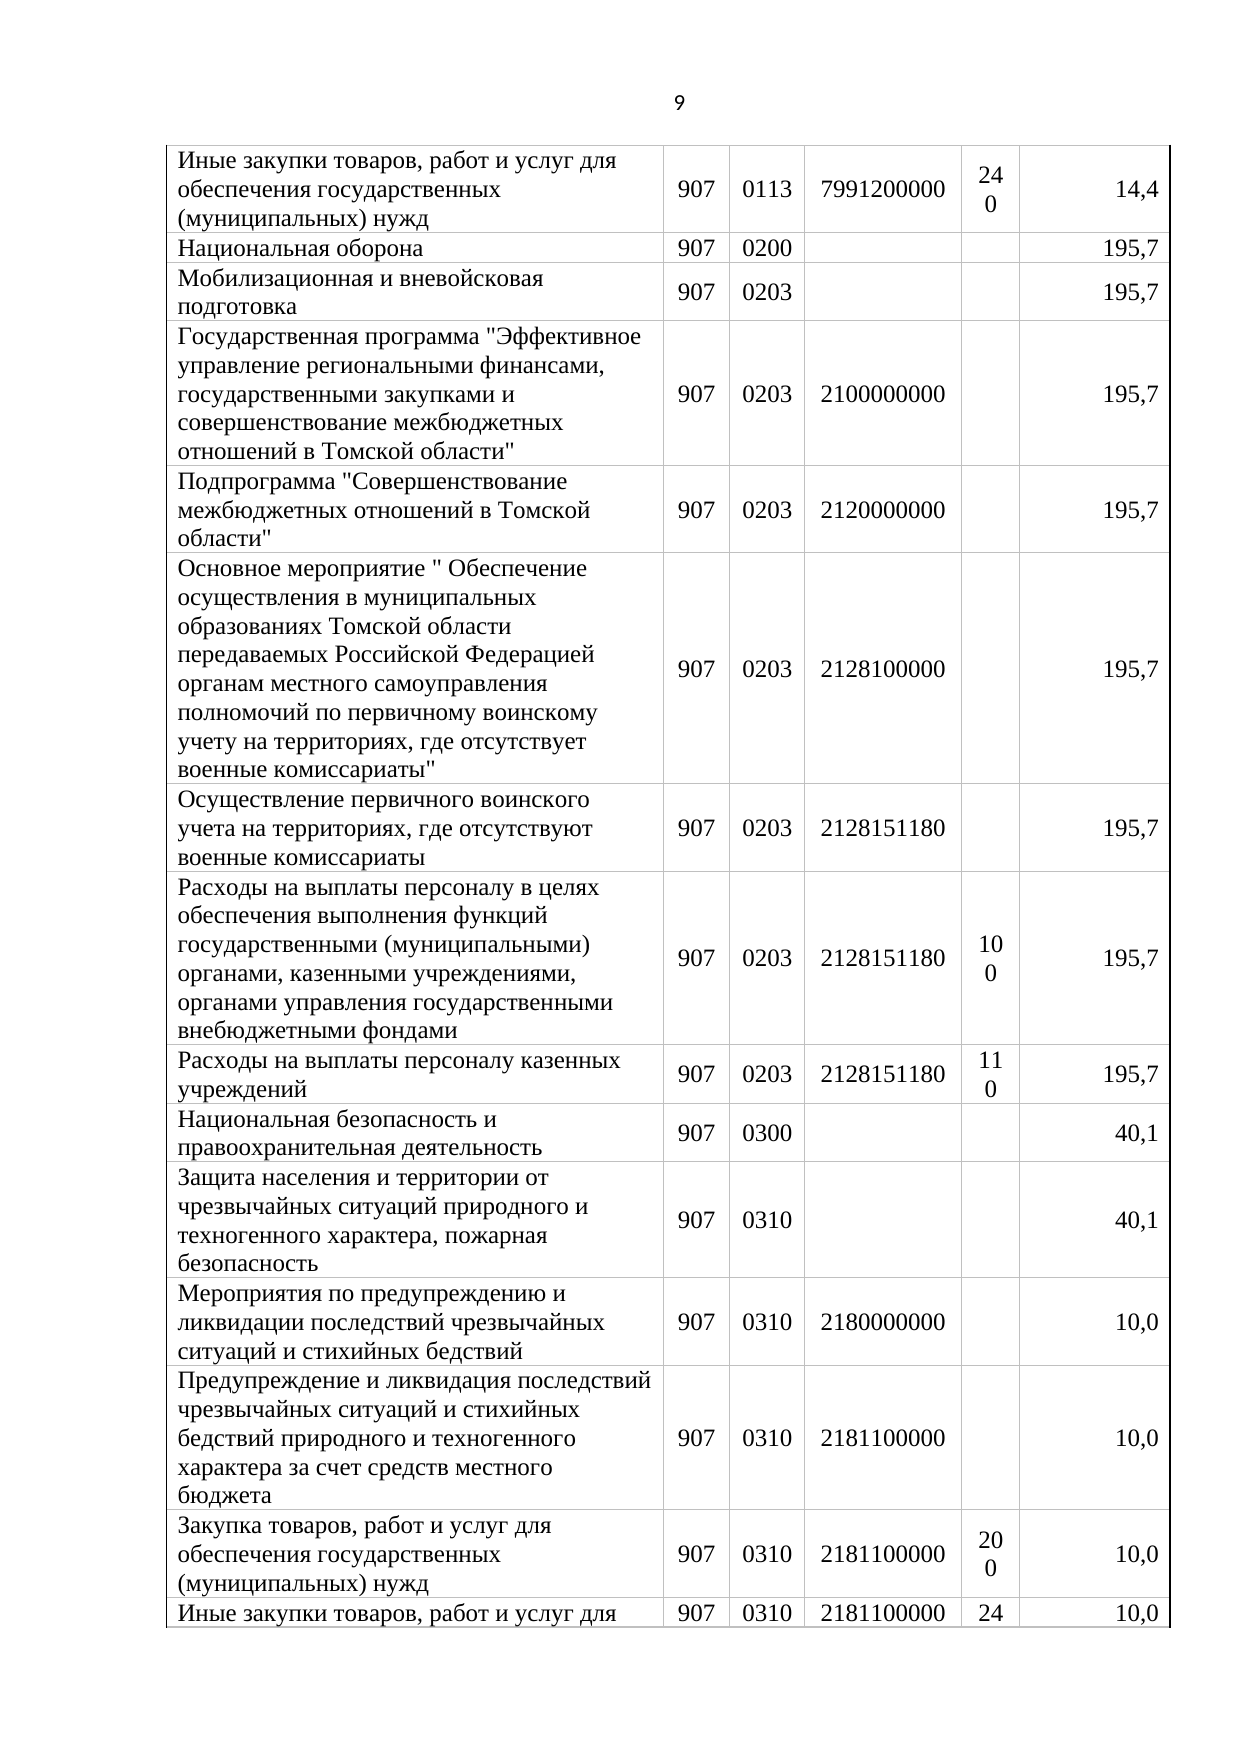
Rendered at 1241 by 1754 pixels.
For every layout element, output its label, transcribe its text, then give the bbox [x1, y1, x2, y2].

table_cell 907 [664, 553, 729, 783]
table_cell 0203 [730, 466, 804, 552]
table_cell 0300 [730, 1104, 804, 1161]
table_cell [962, 1162, 1019, 1277]
table_cell [962, 1104, 1019, 1161]
table_cell Предупреждение и ликвидация последствий чрезвычайных ситуаций и стихийных бедствий природного и техногенного характера за счет средств местного бюджета [167, 1366, 663, 1509]
table_cell 907 [664, 321, 729, 465]
table_cell 907 [664, 1598, 729, 1626]
table_cell 907 [664, 1162, 729, 1277]
table_cell [805, 263, 961, 320]
table_cell 2128151180 [805, 784, 961, 871]
table_cell 195,7 [1020, 233, 1169, 262]
table_cell [962, 553, 1019, 783]
table_cell [962, 1278, 1019, 1364]
table_cell [962, 466, 1019, 552]
table_cell 0200 [730, 233, 804, 262]
table_cell 2181100000 [805, 1598, 961, 1626]
table_cell Расходы на выплаты персоналу в целях обеспечения выполнения функций государственными (муниципальными) органами, казенными учреждениями, органами управления государственными внебюджетными фондами [167, 872, 663, 1044]
table_cell 907 [664, 1104, 729, 1161]
table_cell 0203 [730, 321, 804, 465]
table_cell 907 [664, 784, 729, 871]
table_cell 195,7 [1020, 553, 1169, 783]
table_cell [962, 1366, 1019, 1509]
table_cell [805, 233, 961, 262]
table_cell Национальная безопасность и правоохранительная деятельность [167, 1104, 663, 1161]
table_cell 195,7 [1020, 872, 1169, 1044]
table_cell 0203 [730, 1045, 804, 1103]
table_cell 240 [962, 146, 1019, 232]
table_cell Государственная программа "Эффективное управление региональными финансами, государственными закупками и совершенствование межбюджетных отношений в Томской области" [167, 321, 663, 465]
table_cell Закупка товаров, работ и услуг для обеспечения государственных (муниципальных) нужд [167, 1510, 663, 1597]
table_cell 10,0 [1020, 1510, 1169, 1597]
table_cell Мероприятия по предупреждению и ликвидации последствий чрезвычайных ситуаций и стихийных бедствий [167, 1278, 663, 1364]
table_cell 907 [664, 1045, 729, 1103]
table_cell 2180000000 [805, 1278, 961, 1364]
table_cell 10,0 [1020, 1278, 1169, 1364]
table_cell 907 [664, 233, 729, 262]
table_cell Защита населения и территории от чрезвычайных ситуаций природного и техногенного характера, пожарная безопасность [167, 1162, 663, 1277]
table_cell 0203 [730, 553, 804, 783]
table_cell [962, 321, 1019, 465]
table_cell 2128151180 [805, 872, 961, 1044]
table_cell 40,1 [1020, 1162, 1169, 1277]
table_cell 195,7 [1020, 263, 1169, 320]
table_cell 195,7 [1020, 784, 1169, 871]
table_cell 0310 [730, 1366, 804, 1509]
table_cell 195,7 [1020, 321, 1169, 465]
table_cell 0310 [730, 1598, 804, 1626]
table_cell 14,4 [1020, 146, 1169, 232]
table_cell 200 [962, 1510, 1019, 1597]
table_cell 907 [664, 466, 729, 552]
table_cell [962, 233, 1019, 262]
table_cell Национальная оборона [167, 233, 663, 262]
table_cell 2181100000 [805, 1510, 961, 1597]
table_cell 240 [962, 1598, 1019, 1626]
table_cell 100 [962, 872, 1019, 1044]
table_cell [962, 784, 1019, 871]
table_cell 10,0 [1020, 1598, 1169, 1626]
table_cell 0310 [730, 1162, 804, 1277]
table_cell Расходы на выплаты персоналу казенных учреждений [167, 1045, 663, 1103]
table_cell 2128151180 [805, 1045, 961, 1103]
table_cell Иные закупки товаров, работ и услуг для обеспечения государственных (муниципальных) нужд [167, 146, 663, 232]
table_cell 0203 [730, 784, 804, 871]
table_cell 40,1 [1020, 1104, 1169, 1161]
table_cell [805, 1162, 961, 1277]
table_cell Подпрограмма "Совершенствование межбюджетных отношений в Томской области" [167, 466, 663, 552]
table_cell 907 [664, 1510, 729, 1597]
table_cell Основное мероприятие " Обеспечение осуществления в муниципальных образованиях Томской области передаваемых Российской Федерацией органам местного самоуправления полномочий по первичному воинскому учету на территориях, где отсутствует военные комиссариаты" [167, 553, 663, 783]
table_cell 2128100000 [805, 553, 961, 783]
table_cell 907 [664, 1366, 729, 1509]
table_cell 195,7 [1020, 1045, 1169, 1103]
table_cell 907 [664, 146, 729, 232]
table_cell 2120000000 [805, 466, 961, 552]
table_cell 0310 [730, 1510, 804, 1597]
table_cell 0203 [730, 263, 804, 320]
table_cell 7991200000 [805, 146, 961, 232]
table_cell Осуществление первичного воинского учета на территориях, где отсутствуют военные комиссариаты [167, 784, 663, 871]
table_cell 110 [962, 1045, 1019, 1103]
table_cell 2100000000 [805, 321, 961, 465]
table_cell [805, 1104, 961, 1161]
table_cell 2181100000 [805, 1366, 961, 1509]
table_cell 907 [664, 872, 729, 1044]
table_cell 0310 [730, 1278, 804, 1364]
table_cell Мобилизационная и вневойсковая подготовка [167, 263, 663, 320]
table_cell [962, 263, 1019, 320]
table_cell 0113 [730, 146, 804, 232]
table_cell 195,7 [1020, 466, 1169, 552]
table_cell 10,0 [1020, 1366, 1169, 1509]
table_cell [167, 1598, 663, 1626]
table_cell 907 [664, 263, 729, 320]
table_cell 0203 [730, 872, 804, 1044]
table_cell 907 [664, 1278, 729, 1364]
